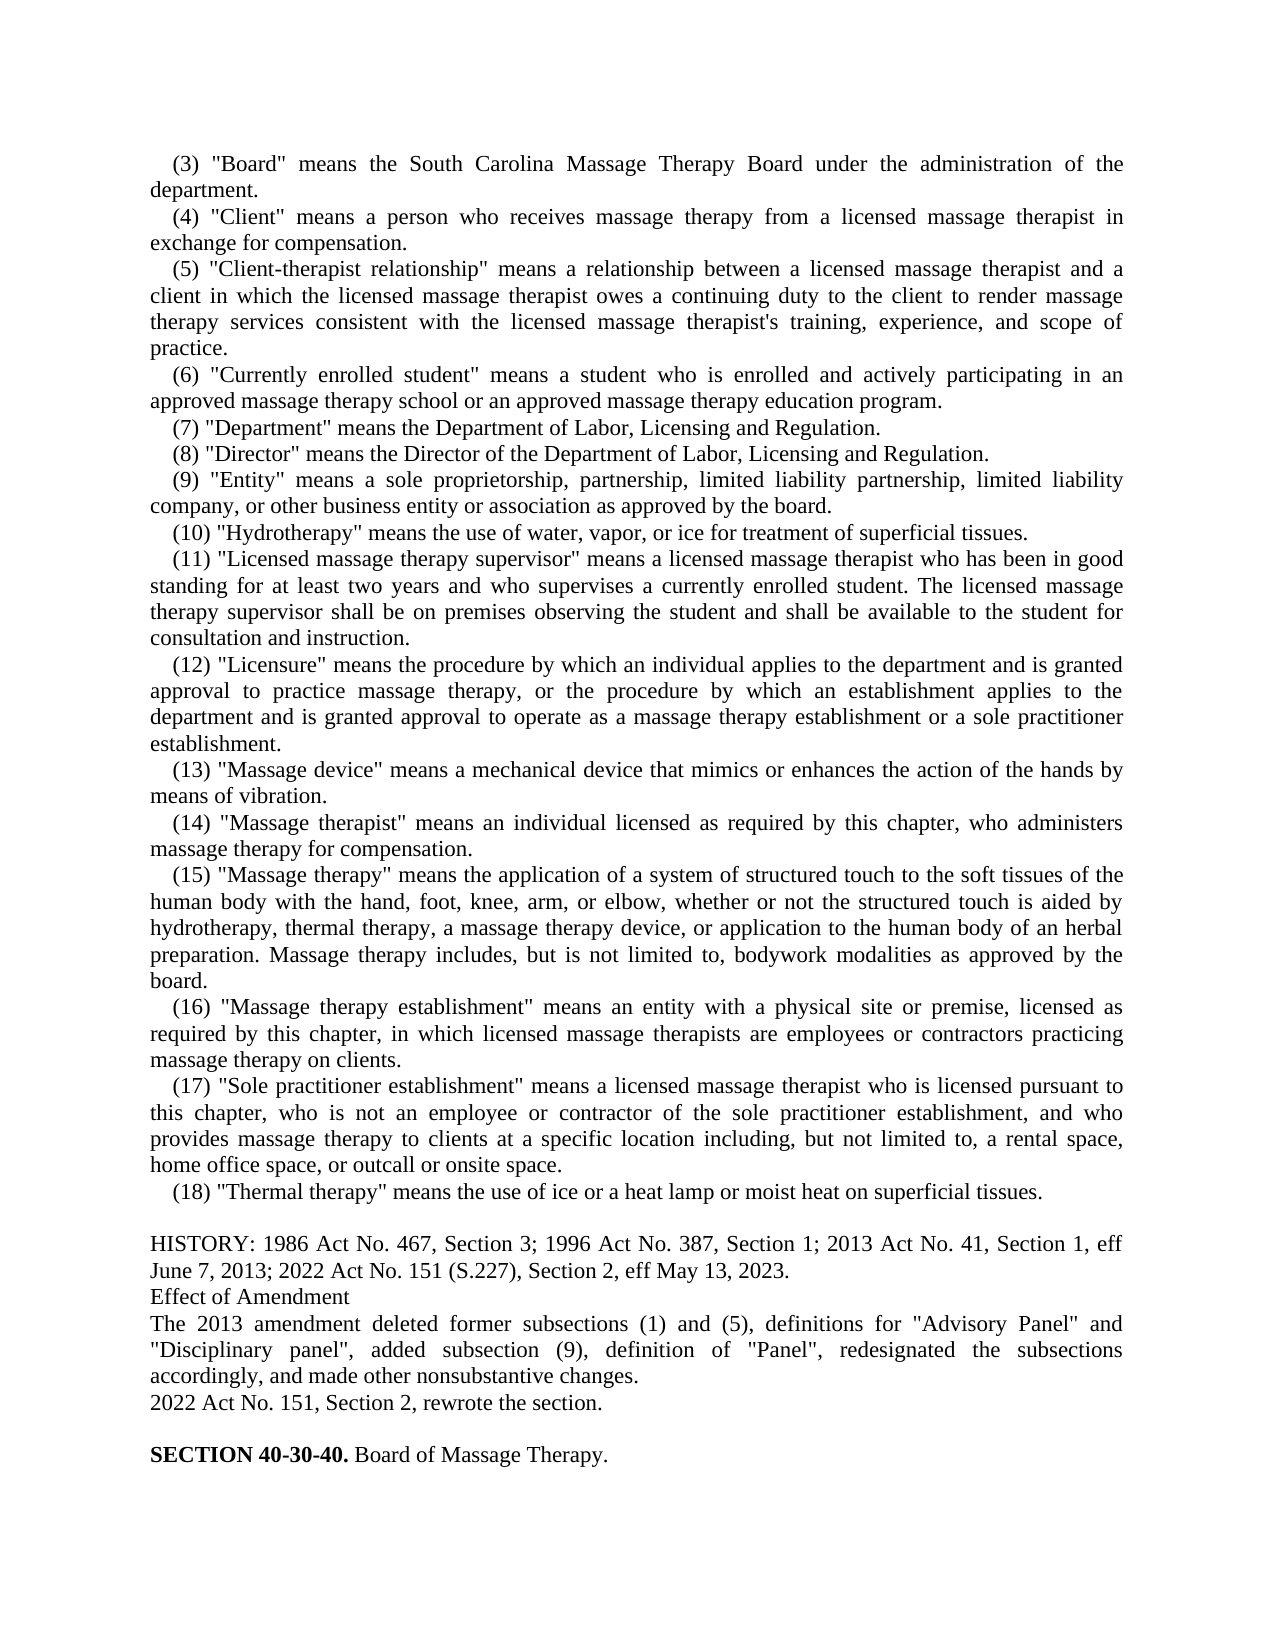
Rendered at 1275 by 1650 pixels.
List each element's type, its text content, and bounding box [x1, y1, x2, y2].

text 2022 Act No. 151, Section 2, rewrote the section. [150, 1389, 1125, 1415]
text (18) "Thermal therapy" means the use of ice or a heat lamp or moist heat on superficial tissues. [150, 1178, 1125, 1204]
text (8) "Director" means the Director of the Department of Labor, Licensing and Regulation. [150, 440, 1125, 466]
text (17) "Sole practitioner establishment" means a licensed massage therapist who is licensed pursuant to this chapter, who is not an employee or contractor of the sole practitioner establishment, and who provides massage therapy to clients at a specific location including, but not limited to, a rental space, home office space, or outcall or onsite space. [150, 1072, 1125, 1178]
text HISTORY: 1986 Act No. 467, Section 3; 1996 Act No. 387, Section 1; 2013 Act No. 41, Section 1, eff June 7, 2013; 2022 Act No. 151 (S.227), Section 2, eff May 13, 2023. [150, 1231, 1125, 1283]
text (15) "Massage therapy" means the application of a system of structured touch to the soft tissues of the human body with the hand, foot, knee, arm, or elbow, whether or not the structured touch is aided by hydrotherapy, thermal therapy, a massage therapy device, or application to the human body of an herbal preparation. Massage therapy includes, but is not limited to, bodywork modalities as approved by the board. [150, 862, 1125, 993]
text (16) "Massage therapy establishment" means an entity with a physical site or premise, licensed as required by this chapter, in which licensed massage therapists are employees or contractors practicing massage therapy on clients. [150, 993, 1125, 1072]
text (3) "Board" means the South Carolina Massage Therapy Board under the administration of the department. [150, 150, 1125, 203]
text (12) "Licensure" means the procedure by which an individual applies to the department and is granted approval to practice massage therapy, or the procedure by which an establishment applies to the department and is granted approval to operate as a massage therapy establishment or a sole practitioner establishment. [150, 651, 1125, 756]
text The 2013 amendment deleted former subsections (1) and (5), definitions for "Advisory Panel" and "Disciplinary panel", added subsection (9), definition of "Panel", redesignated the subsections accordingly, and made other nonsubstantive changes. [150, 1309, 1125, 1389]
text (9) "Entity" means a sole proprietorship, partnership, limited liability partnership, limited liability company, or other business entity or association as approved by the board. [150, 466, 1125, 519]
text (7) "Department" means the Department of Labor, Licensing and Regulation. [150, 413, 1125, 440]
text (5) "Client-therapist relationship" means a relationship between a licensed massage therapist and a client in which the licensed massage therapist owes a continuing duty to the client to render massage therapy services consistent with the licensed massage therapist's training, experience, and scope of practice. [150, 255, 1125, 361]
text (11) "Licensed massage therapy supervisor" means a licensed massage therapist who has been in good standing for at least two years and who supervises a currently enrolled student. The licensed massage therapy supervisor shall be on premises observing the student and shall be available to the student for consultation and instruction. [150, 545, 1125, 651]
text (13) "Massage device" means a mechanical device that mimics or enhances the action of the hands by means of vibration. [150, 756, 1125, 809]
text (10) "Hydrotherapy" means the use of water, vapor, or ice for treatment of superficial tissues. [150, 519, 1125, 545]
text Effect of Amendment [150, 1283, 1125, 1309]
text (6) "Currently enrolled student" means a student who is enrolled and actively participating in an approved massage therapy school or an approved massage therapy education program. [150, 361, 1125, 413]
text (4) "Client" means a person who receives massage therapy from a licensed massage therapist in exchange for compensation. [150, 203, 1125, 255]
text SECTION 40-30-40. Board of Massage Therapy. [150, 1441, 1125, 1468]
text (14) "Massage therapist" means an individual licensed as required by this chapter, who administers massage therapy for compensation. [150, 809, 1125, 862]
